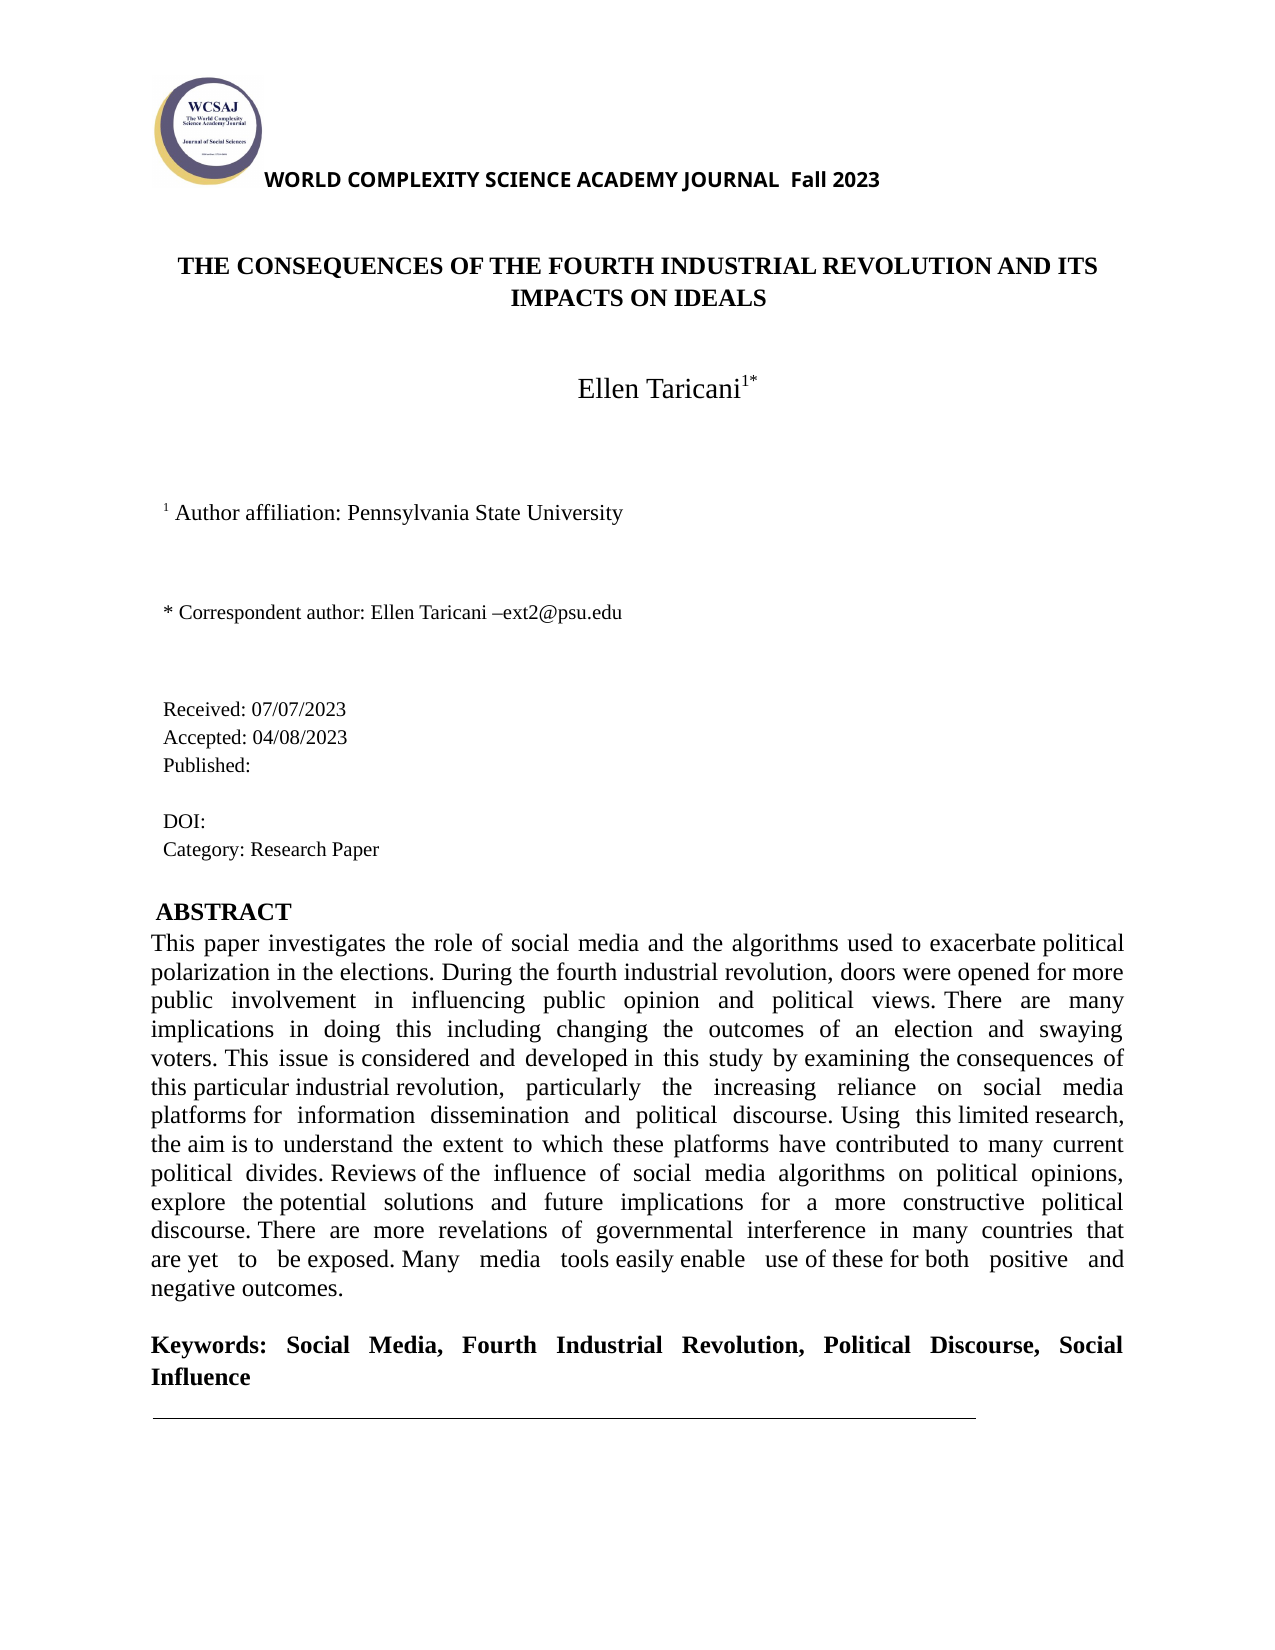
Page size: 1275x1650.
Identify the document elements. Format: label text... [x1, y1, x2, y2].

table_cell Received: 07/07/2023 Accepted: 04/08/2023 Published: DOI: Category: Research Paper [151, 697, 900, 866]
table_cell * Correspondent author: Ellen Taricani –ext2@psu.edu [151, 600, 1184, 697]
subtitle ABSTRACT [151, 897, 1124, 926]
table_cell 1 Author affiliation: Pennsylvania State University [151, 450, 1184, 600]
text THE CONSEQUENCES OF THE FOURTH INDUSTRIAL REVOLUTION AND ITS IMPACTS ON IDEALS [158, 251, 1118, 311]
text This paper investigates the role of social media and the algorithms used to exacerbate political polarization in the elections. During the fourth industrial revolution, doors were opened for more public involvement in influencing public opinion and political views. There are many implications in doing this including changing the outcomes of an election and swaying voters. This issue is considered and developed in this study by examining the consequences of this particular industrial revolution, particularly the increasing reliance on social media platforms for information dissemination and political discourse. Using this limited research, the aim is to understand the extent to which these platforms have contributed to many current political divides. Reviews of the influence of social media algorithms on political opinions, explore the potential solutions and future implications for a more constructive political discourse. There are more revelations of governmental interference in many countries that are yet to be exposed. Many media tools easily enable use of these for both positive and negative outcomes. [151, 928, 1124, 1302]
table_header Ellen Taricani1* [151, 371, 1184, 450]
picture [151, 75, 264, 188]
text Keywords: Social Media, Fourth Industrial Revolution, Political Discourse, Social Influence [151, 1331, 1124, 1390]
